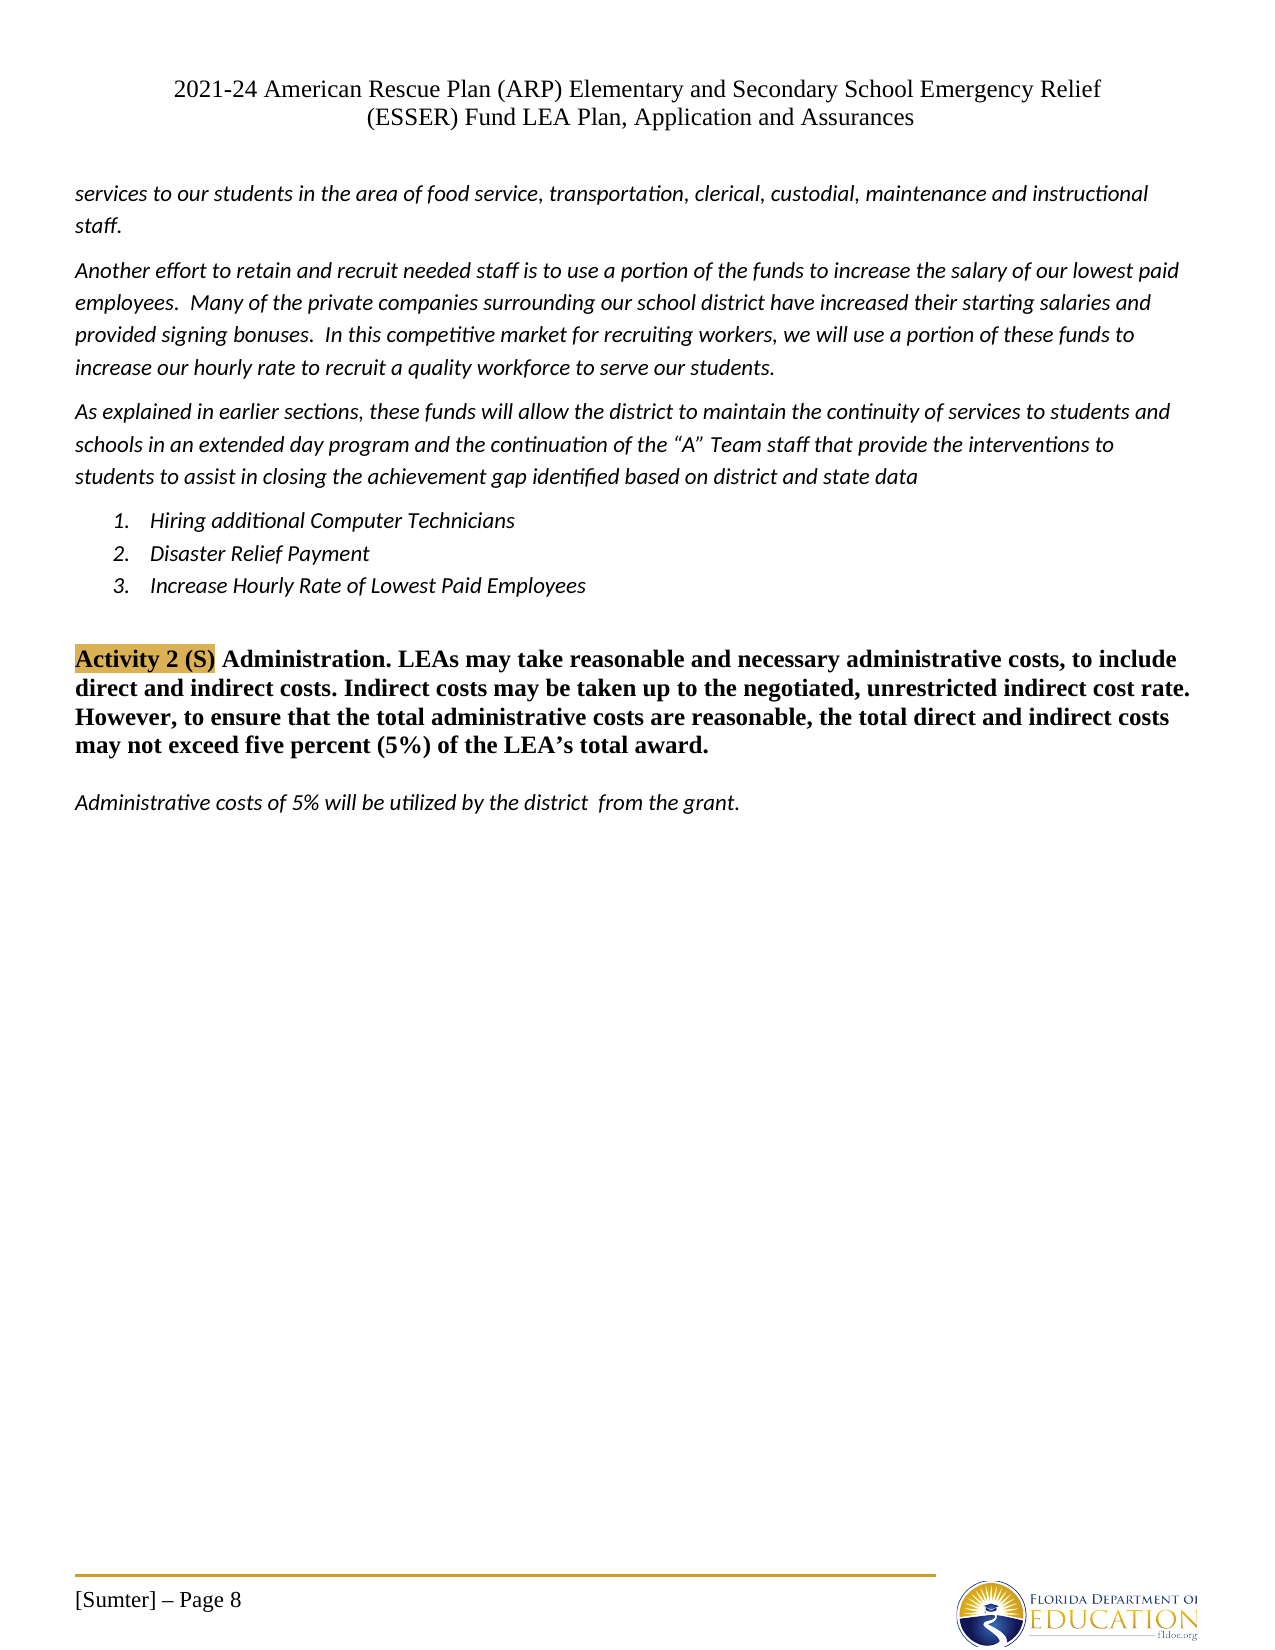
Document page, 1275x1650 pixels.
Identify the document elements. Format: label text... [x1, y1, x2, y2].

text Another effort to retain and recruit needed staff is to use a portion of the funds to increase the salary of our lowest paid employees. Many of the private companies surrounding our school district have increased their starting salaries and provided signing bonuses. In this competitive market for recruiting workers, we will use a portion of these funds to increase our hourly rate to recruit a quality workforce to serve our students. [75, 256, 1200, 381]
text As explained in earlier sections, these funds will allow the district to maintain the continuity of services to students and schools in an extended day program and the continuation of the “A” Team staff that provide the interventions to students to assist in closing the achievement gap identified based on district and state data [75, 397, 1200, 490]
list Disaster Relief Payment [112, 539, 1200, 567]
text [75, 179, 1200, 239]
list Increase Hourly Rate of Lowest Paid Employees [112, 571, 1200, 599]
text Administrative costs of 5% will be utilized by the district from the grant. [75, 788, 1200, 816]
text Activity 2 (S) Administration. LEAs may take reasonable and necessary administrative costs, to include direct and indirect costs. Indirect costs may be taken up to the negotiated, unrestricted indirect cost rate. However, to ensure that the total administrative costs are reasonable, the total direct and indirect costs may not exceed five percent (5%) of the LEA’s total award. [75, 644, 1200, 759]
list Hiring additional Computer Technicians [112, 507, 1200, 534]
picture [956, 1581, 1197, 1647]
